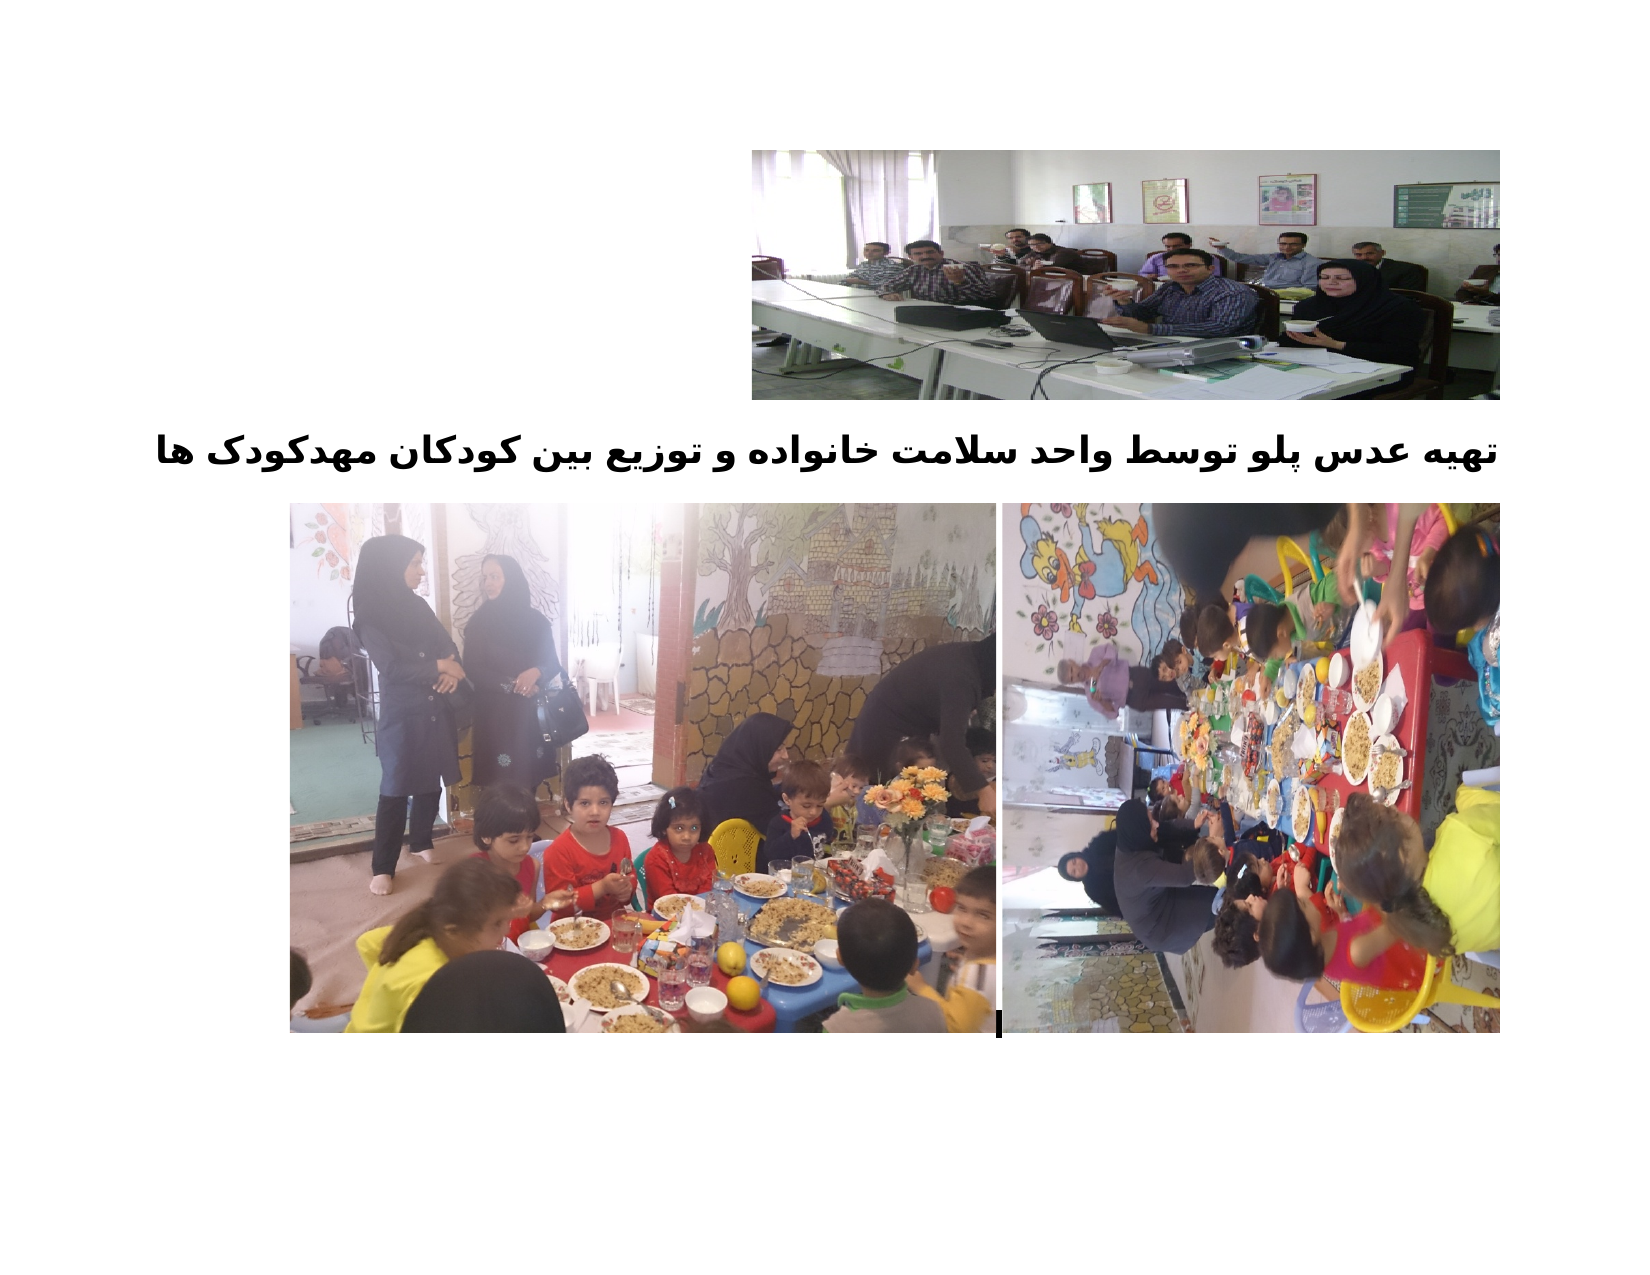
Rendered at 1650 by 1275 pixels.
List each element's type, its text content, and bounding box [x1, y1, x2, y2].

picture [751, 150, 1500, 400]
picture [289, 503, 997, 1033]
picture [1002, 503, 1500, 1033]
text تهیه عدس پلو توسط واحد سلامت خانواده و توزیع بین کودکان مهدکودک ها [150, 428, 1500, 472]
